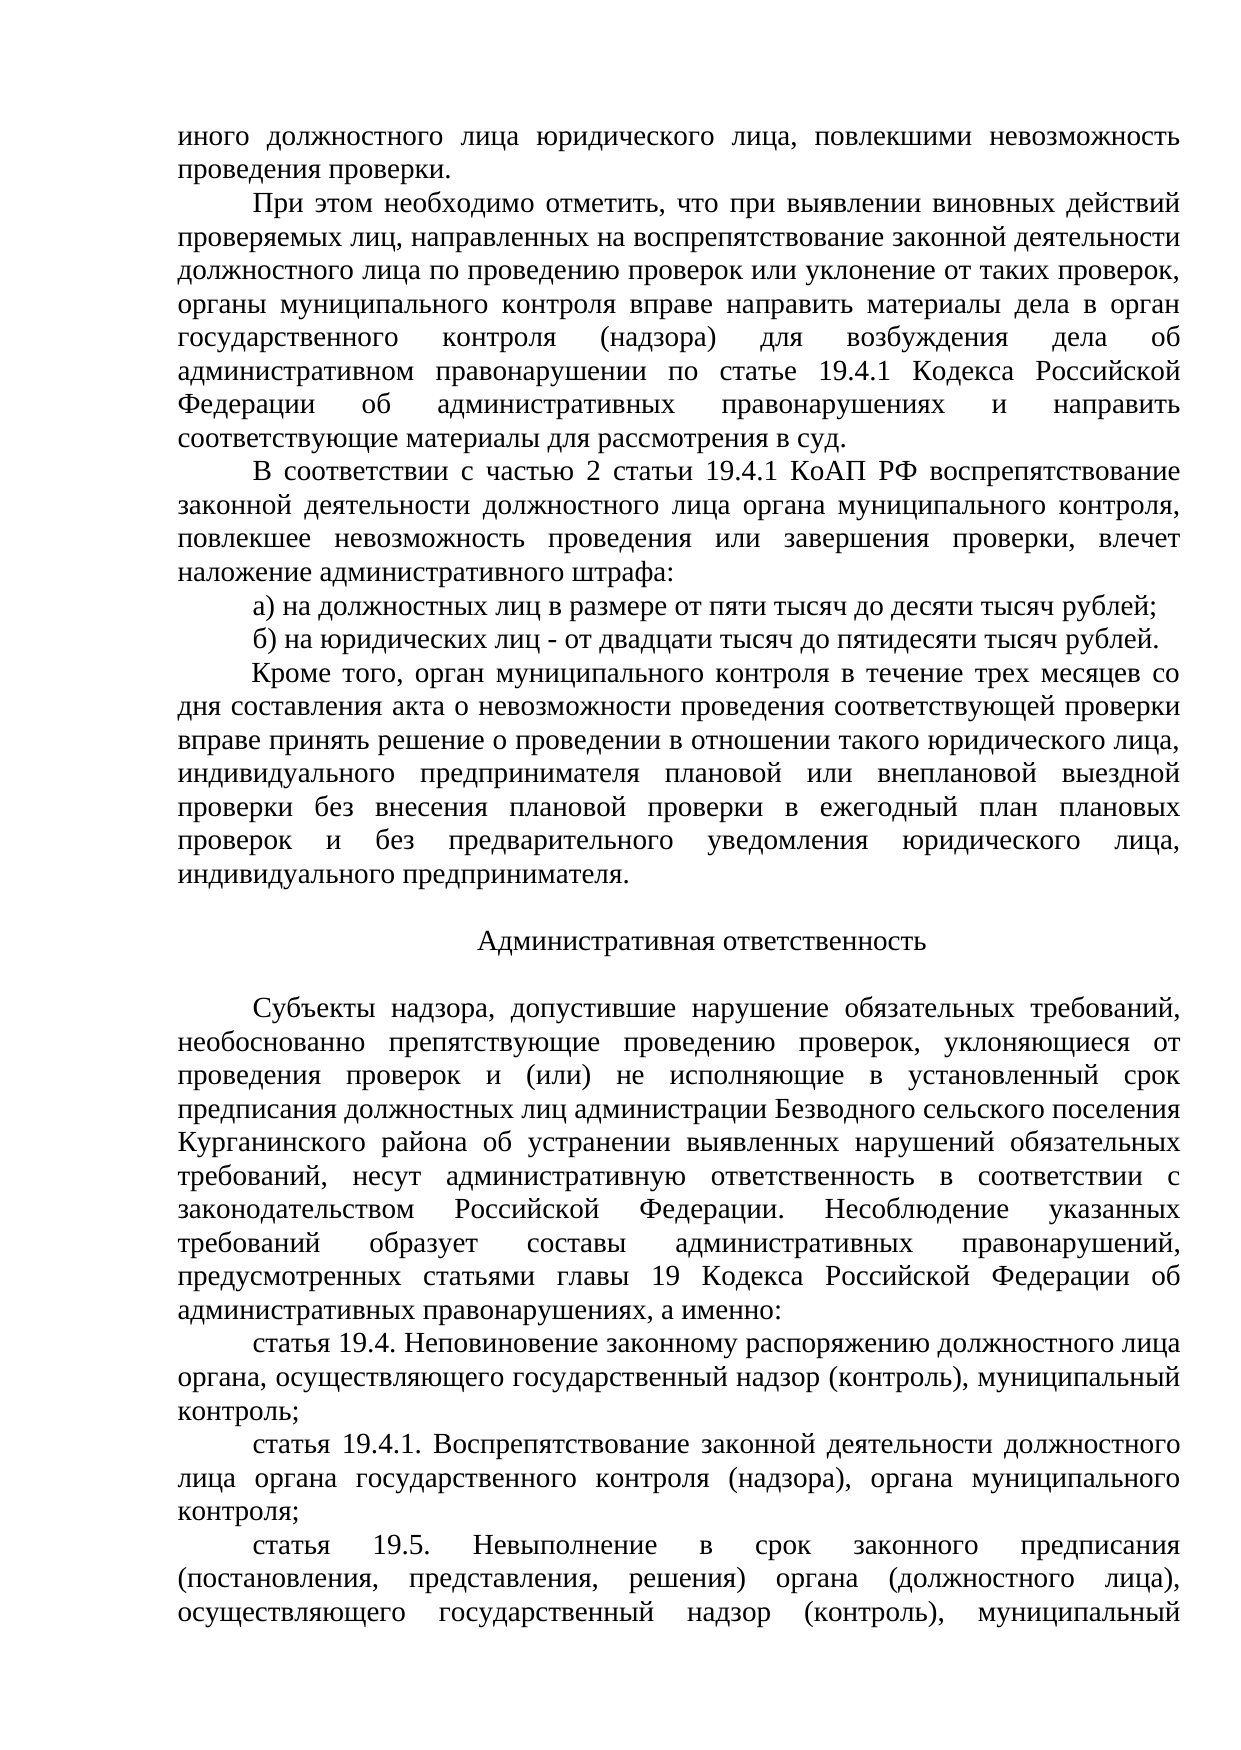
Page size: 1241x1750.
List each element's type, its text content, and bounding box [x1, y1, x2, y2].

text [177, 1527, 1181, 1627]
subtitle Административная ответственность [177, 923, 1181, 957]
text а) на должностных лиц в размере от пяти тысяч до десяти тысяч рублей; [177, 588, 1181, 621]
text статья 19.4.1. Воспрепятствование законной деятельности должностного лица органа государственного контроля (надзора), органа муниципального контроля; [177, 1426, 1181, 1527]
text б) на юридических лиц - от двадцати тысяч до пятидесяти тысяч рублей. [177, 621, 1181, 655]
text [177, 118, 1181, 185]
text В соответствии с частью 2 статьи 19.4.1 КоАП РФ воспрепятствование законной деятельности должностного лица органа муниципального контроля, повлекшее невозможность проведения или завершения проверки, влечет наложение административного штрафа: [177, 453, 1181, 588]
text Субъекты надзора, допустившие нарушение обязательных требований, необоснованно препятствующие проведению проверок, уклоняющиеся от проведения проверок и (или) не исполняющие в установленный срок предписания должностных лиц администрации Безводного сельского поселения Курганинского района об устранении выявленных нарушений обязательных требований, несут административную ответственность в соответствии с законодательством Российской Федерации. Несоблюдение указанных требований образует составы административных правонарушений, предусмотренных статьями главы 19 Кодекса Российской Федерации об административных правонарушениях, а именно: [177, 990, 1181, 1326]
text При этом необходимо отметить, что при выявлении виновных действий проверяемых лиц, направленных на воспрепятствование законной деятельности должностного лица по проведению проверок или уклонение от таких проверок, органы муниципального контроля вправе направить материалы дела в орган государственного контроля (надзора) для возбуждения дела об административном правонарушении по статье 19.4.1 Кодекса Российской Федерации об административных правонарушениях и направить соответствующие материалы для рассмотрения в суд. [177, 185, 1181, 453]
text статья 19.4. Неповиновение законному распоряжению должностного лица органа, осуществляющего государственный надзор (контроль), муниципальный контроль; [177, 1326, 1181, 1426]
text Кроме того, орган муниципального контроля в течение трех месяцев со дня составления акта о невозможности проведения соответствующей проверки вправе принять решение о проведении в отношении такого юридического лица, индивидуального предпринимателя плановой или внеплановой выездной проверки без внесения плановой проверки в ежегодный план плановых проверок и без предварительного уведомления юридического лица, индивидуального предпринимателя. [177, 655, 1181, 889]
